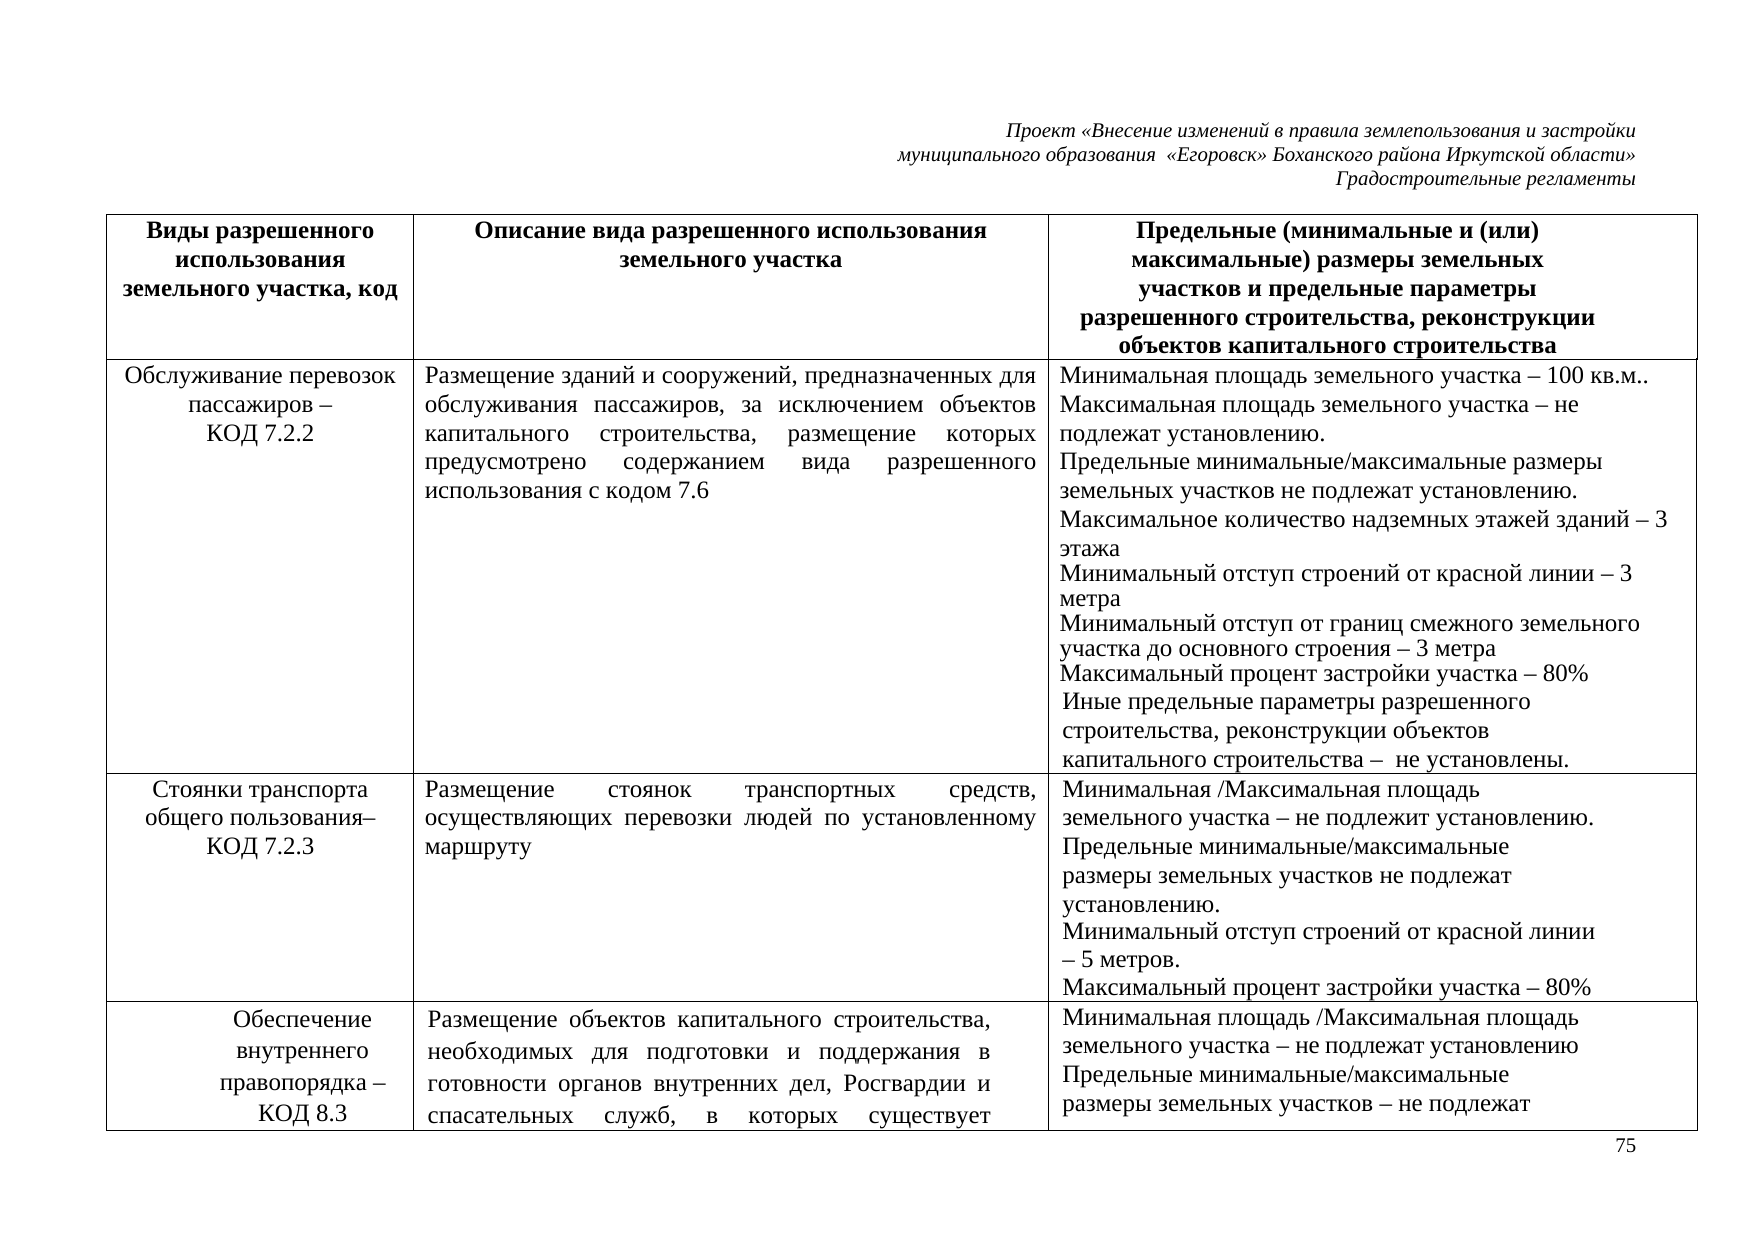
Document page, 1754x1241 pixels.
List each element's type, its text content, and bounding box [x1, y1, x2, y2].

table_cell Стоянки транспорта общего пользования– КОД 7.2.3 [107, 774, 413, 1001]
table_cell Минимальная площадь земельного участка – 100 кв.м.. Максимальная площадь земельного участка – не подлежат установлению. Предельные минимальные/максимальные размеры земельных участков не подлежат установлению. Максимальное количество надземных этажей зданий – 3 этажа Минимальный отступ строений от красной линии – 3 метра Минимальный отступ от границ смежного земельного участка до основного строения – 3 метра Максимальный процент застройки участка – 80% Иные предельные параметры разрешенного строительства, реконструкции объектов капитального строительства – не установлены. [1049, 360, 1696, 773]
table_cell Размещение стоянок транспортных средств, осуществляющих перевозки людей по установленному маршруту [414, 774, 1048, 1001]
table_cell Обслуживание перевозок пассажиров – КОД 7.2.2 [107, 360, 413, 773]
table_header Предельные (минимальные и (или) максимальные) размеры земельных участков и предельные параметры разрешенного строительства, реконструкции объектов капитального строительства [1049, 215, 1697, 359]
table_cell Минимальная /Максимальная площадь земельного участка – не подлежит установлению. Предельные минимальные/максимальные размеры земельных участков не подлежат установлению. Минимальный отступ строений от красной линии – 5 метров. Максимальный процент застройки участка – 80% [1049, 774, 1696, 1001]
table_header Виды разрешенного использования земельного участка, код [107, 215, 413, 359]
table_header Описание вида разрешенного использования земельного участка [414, 215, 1048, 359]
table_cell Обеспечение внутреннего правопорядка – КОД 8.3 [107, 1002, 413, 1130]
table_cell Размещение зданий и сооружений, предназначенных для обслуживания пассажиров, за исключением объектов капитального строительства, размещение которых предусмотрено содержанием вида разрешенного использования с кодом 7.6 [414, 360, 1048, 773]
